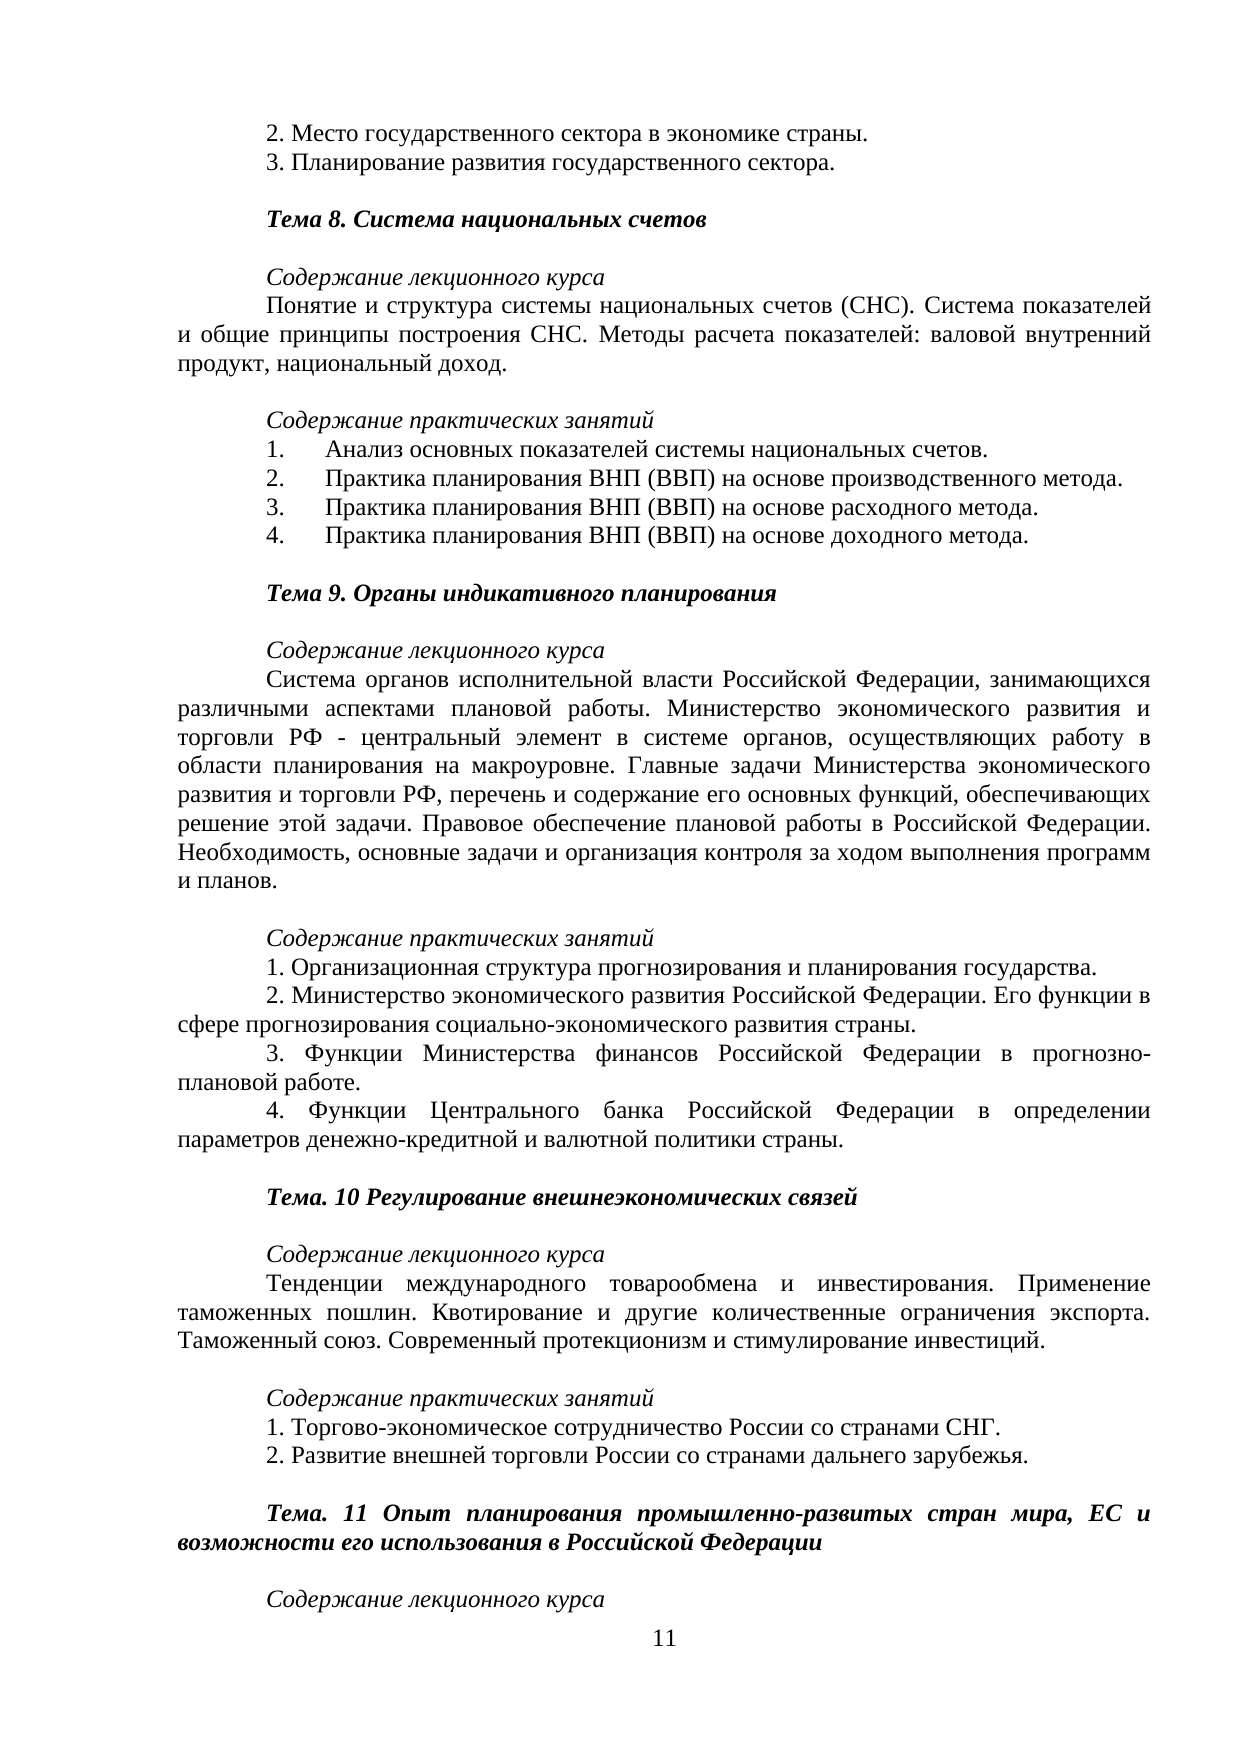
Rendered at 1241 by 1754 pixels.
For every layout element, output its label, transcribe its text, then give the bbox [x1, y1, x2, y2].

text 4. Функции Центрального банка Российской Федерации в определении параметров денежно-кредитной и валютной политики страны. [177, 1096, 1152, 1153]
text Тема. 10 Регулирование внешнеэкономических связей [177, 1182, 1152, 1211]
text Содержание практических занятий [177, 923, 1152, 952]
list Практика планирования ВНП (ВВП) на основе доходного метода. [177, 521, 1152, 549]
list Анализ основных показателей системы национальных счетов. [177, 434, 1152, 463]
text Содержание практических занятий [177, 406, 1152, 434]
text Система органов исполнительной власти Российской Федерации, занимающихся различными аспектами плановой работы. Министерство экономического развития и торговли РФ - центральный элемент в системе органов, осуществляющих работу в области планирования на макроуровне. Главные задачи Министерства экономического развития и торговли РФ, перечень и содержание его основных функций, обеспечивающих решение этой задачи. Правовое обеспечение плановой работы в Российской Федерации. Необходимость, основные задачи и организация контроля за ходом выполнения программ и планов. [177, 664, 1152, 894]
text 1. Торгово-экономическое сотрудничество России со странами СНГ. [177, 1412, 1152, 1441]
text 3. Функции Министерства финансов Российской Федерации в прогнозно-плановой работе. [177, 1038, 1152, 1096]
text Содержание лекционного курса [177, 262, 1152, 291]
text Тема 8. Система национальных счетов [177, 204, 1152, 233]
text Тема. 11 Опыт планирования промышленно-развитых стран мира, ЕС и возможности его использования в Российской Федерации [177, 1498, 1152, 1556]
text Тема 9. Органы индикативного планирования [177, 578, 1152, 607]
text 2. Развитие внешней торговли России со странами дальнего зарубежья. [177, 1441, 1152, 1469]
text Понятие и структура системы национальных счетов (СНС). Система показателей и общие принципы построения СНС. Методы расчета показателей: валовой внутренний продукт, национальный доход. [177, 291, 1152, 377]
text Содержание лекционного курса [177, 1584, 1152, 1613]
text 3. Планирование развития государственного сектора. [177, 147, 1152, 176]
text 2. Место государственного сектора в экономике страны. [177, 118, 1152, 147]
list Практика планирования ВНП (ВВП) на основе расходного метода. [177, 492, 1152, 521]
text Тенденции международного товарообмена и инвестирования. Применение таможенных пошлин. Квотирование и другие количественные ограничения экспорта. Таможенный союз. Современный протекционизм и стимулирование инвестиций. [177, 1268, 1152, 1354]
text Содержание лекционного курса [177, 636, 1152, 664]
list Практика планирования ВНП (ВВП) на основе производственного метода. [177, 463, 1152, 492]
text Содержание практических занятий [177, 1383, 1152, 1412]
text Содержание лекционного курса [177, 1239, 1152, 1268]
text 1. Организационная структура прогнозирования и планирования государства. [177, 952, 1152, 981]
text 2. Министерство экономического развития Российской Федерации. Его функции в сфере прогнозирования социально-экономического развития страны. [177, 981, 1152, 1038]
